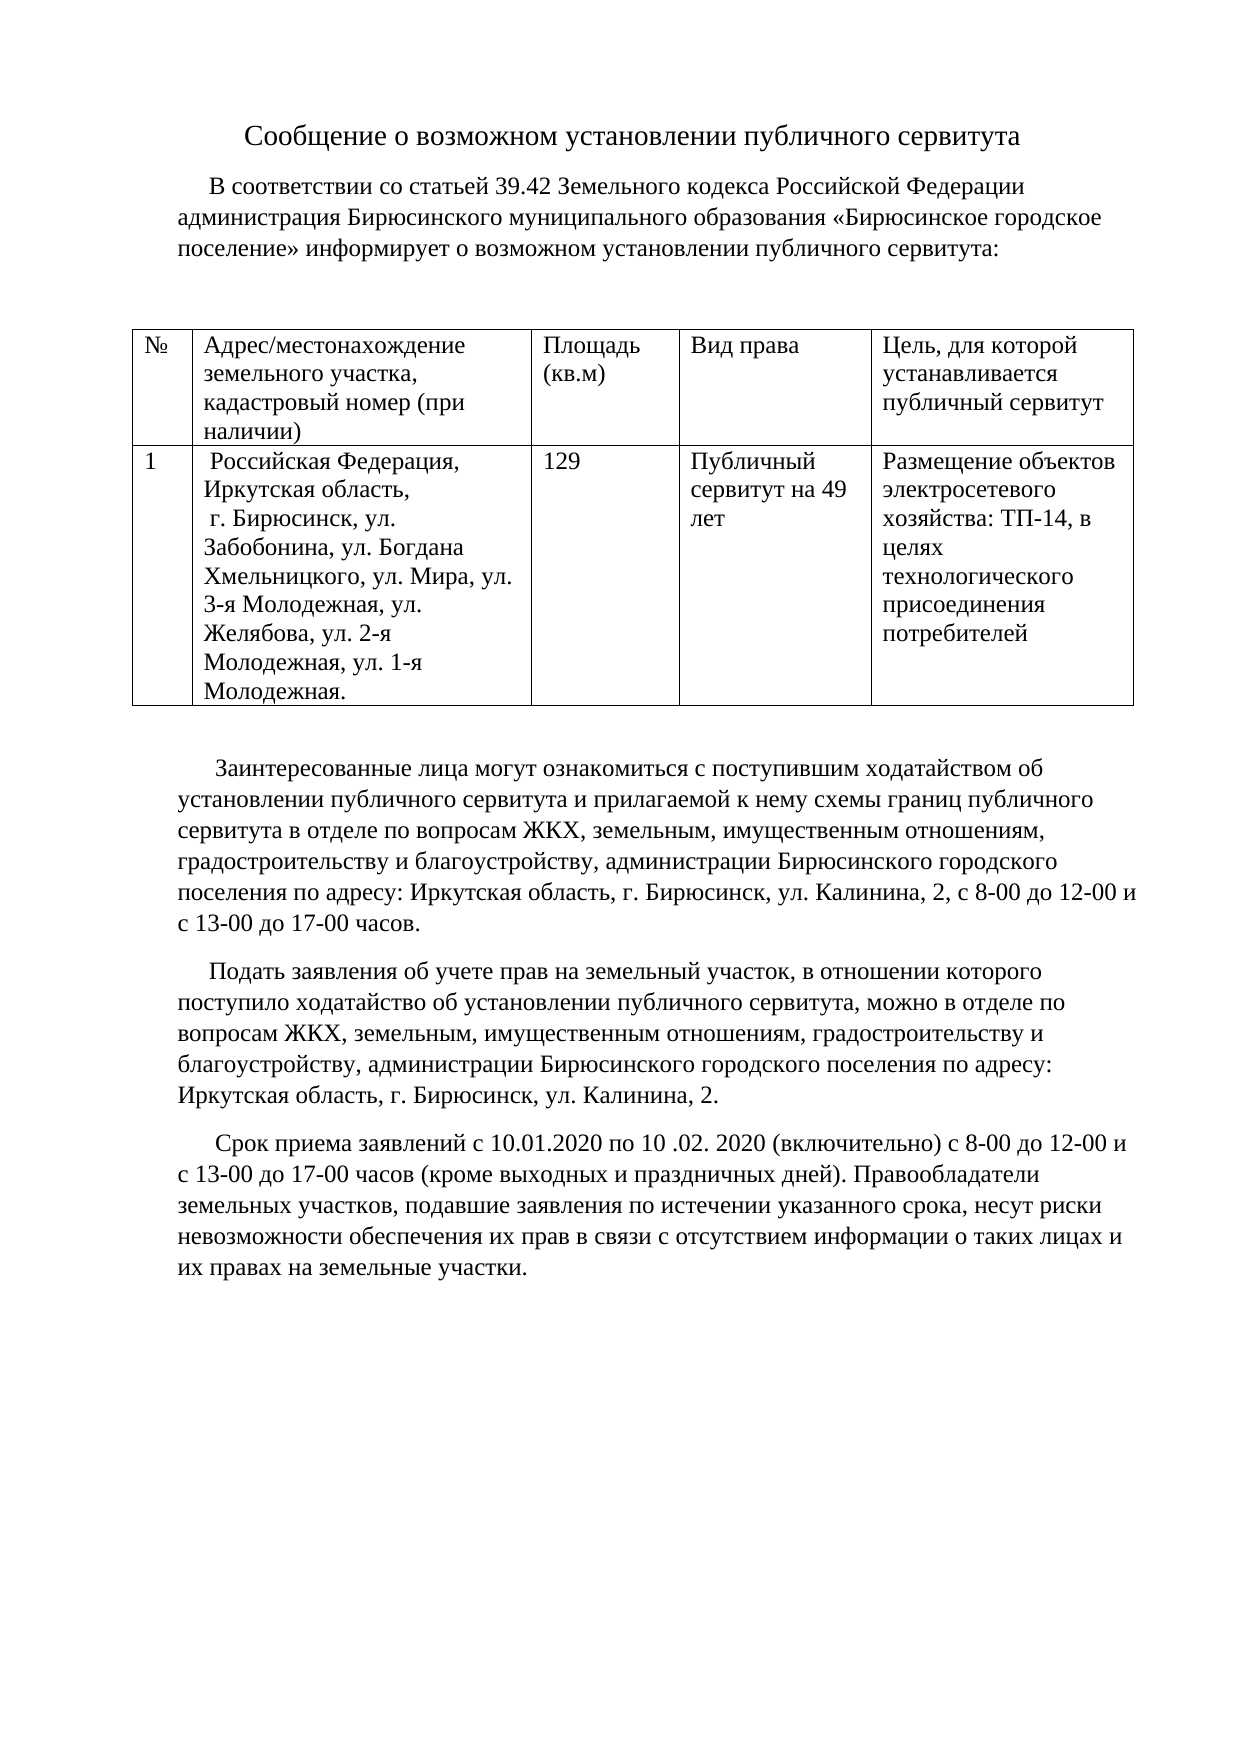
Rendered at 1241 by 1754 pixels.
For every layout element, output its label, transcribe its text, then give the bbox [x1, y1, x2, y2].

table_cell Публичный сервитут на 49 лет [680, 446, 871, 704]
text В соответствии со статьей 39.42 Земельного кодекса Российской Федерации администрация Бирюсинского муниципального образования «Бирюсинское городское поселение» информирует о возможном установлении публичного сервитута: [177, 171, 1137, 262]
table_header № [133, 330, 192, 445]
table_header Цель, для которой устанавливается публичный сервитут [872, 330, 1133, 445]
table_header Адрес/местонахождение земельного участка, кадастровый номер (при наличии) [193, 330, 531, 445]
table_cell Российская Федерация, Иркутская область, г. Бирюсинск, ул. Забобонина, ул. Богдана Хмельницкого, ул. Мира, ул. 3-я Молодежная, ул. Желябова, ул. 2-я Молодежная, ул. 1-я Молодежная. [193, 446, 531, 704]
table_header Площадь (кв.м) [532, 330, 679, 445]
table_header Вид права [680, 330, 871, 445]
table_cell Размещение объектов электросетевого хозяйства: ТП-14, в целях технологического присоединения потребителей [872, 446, 1133, 704]
text Срок приема заявлений с 10.01.2020 по 10 .02. 2020 (включительно) с 8-00 до 12-00 и с 13-00 до 17-00 часов (кроме выходных и праздничных дней). Правообладатели земельных участков, подавшие заявления по истечении указанного срока, несут риски невозможности обеспечения их прав в связи с отсутствием информации о таких лицах и их правах на земельные участки. [177, 1128, 1137, 1281]
text Подать заявления об учете прав на земельный участок, в отношении которого поступило ходатайство об установлении публичного сервитута, можно в отделе по вопросам ЖКХ, земельным, имущественным отношениям, градостроительству и благоустройству, администрации Бирюсинского городского поселения по адресу: Иркутская область, г. Бирюсинск, ул. Калинина, 2. [177, 956, 1137, 1109]
text Сообщение о возможном установлении публичного сервитута [177, 118, 1137, 152]
table_cell 1 [133, 446, 192, 704]
text Заинтересованные лица могут ознакомиться с поступившим ходатайством об установлении публичного сервитута и прилагаемой к нему схемы границ публичного сервитута в отделе по вопросам ЖКХ, земельным, имущественным отношениям, градостроительству и благоустройству, администрации Бирюсинского городского поселения по адресу: Иркутская область, г. Бирюсинск, ул. Калинина, 2, с 8-00 до 12-00 и с 13-00 до 17-00 часов. [177, 753, 1137, 937]
table_cell 129 [532, 446, 679, 704]
